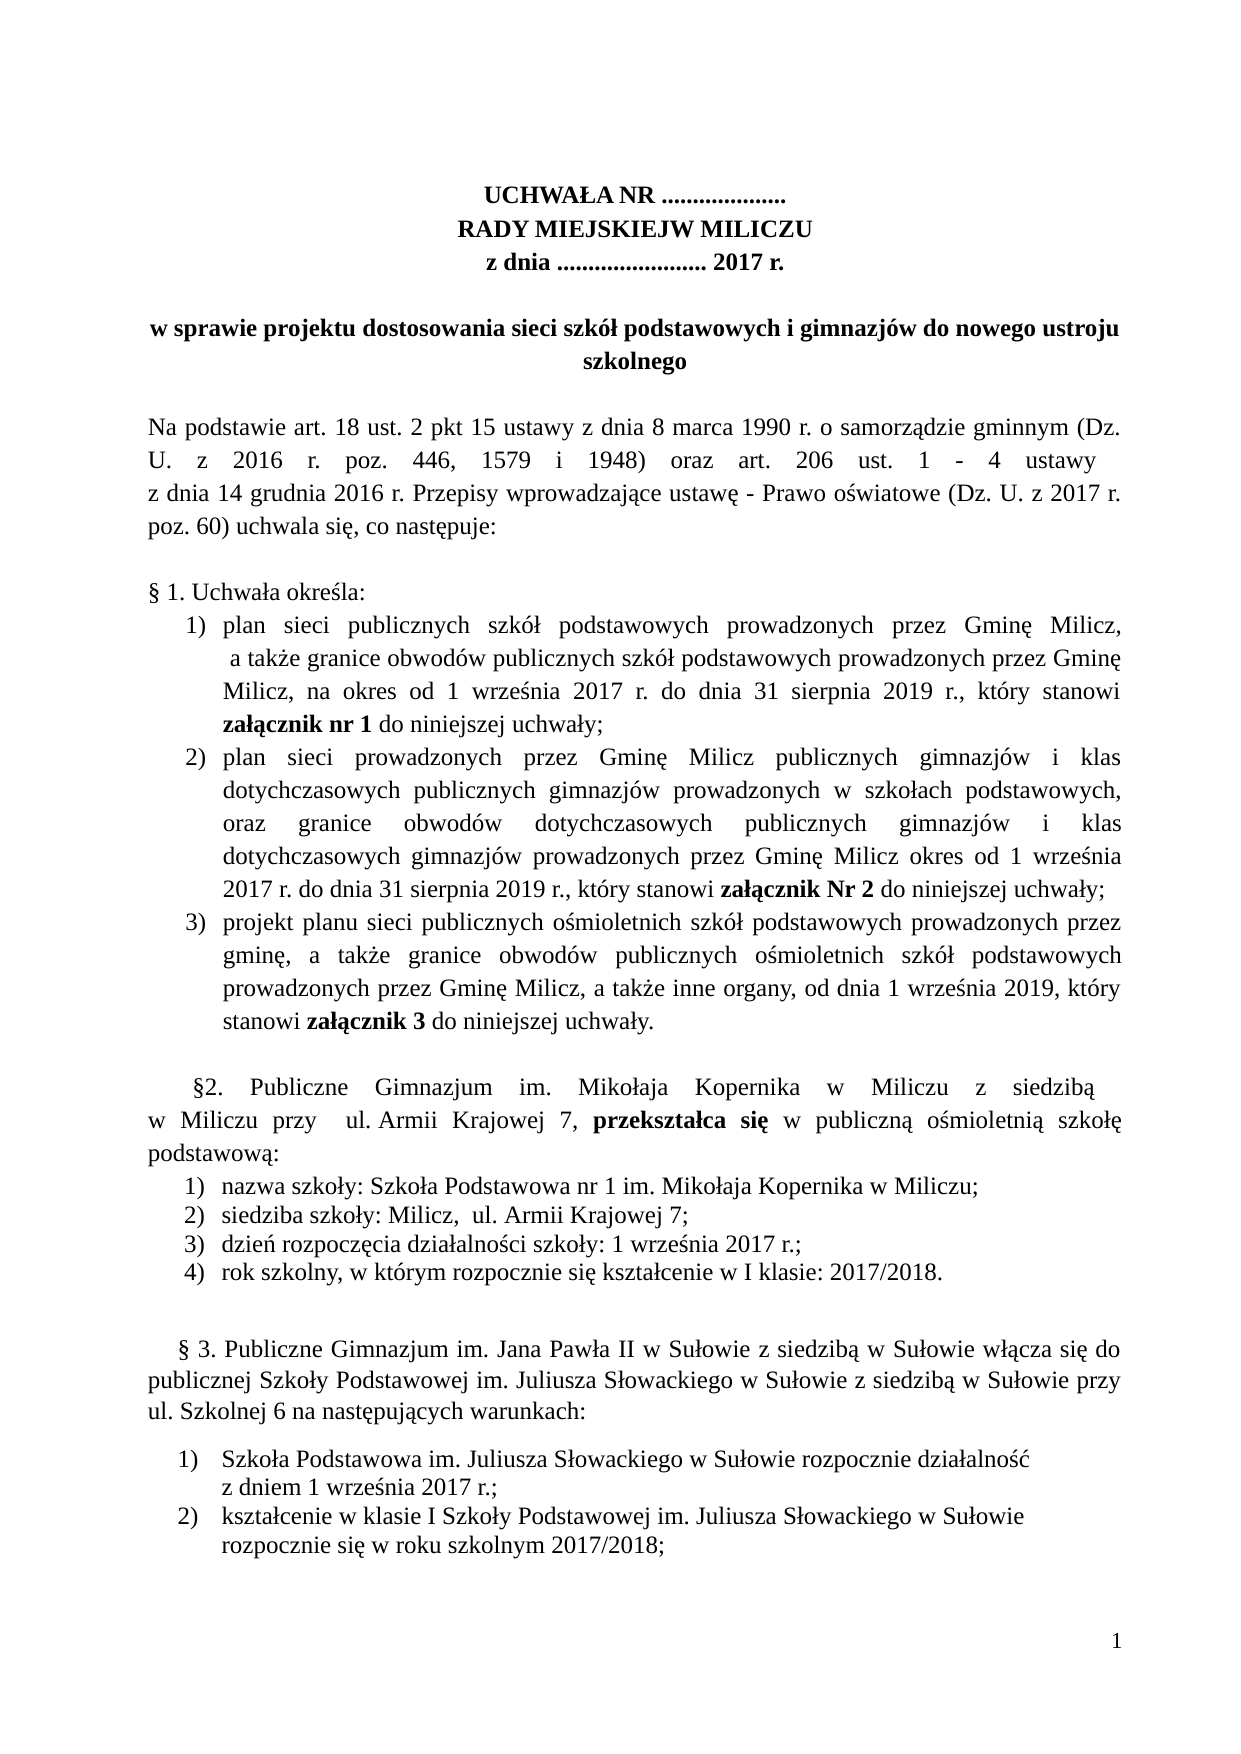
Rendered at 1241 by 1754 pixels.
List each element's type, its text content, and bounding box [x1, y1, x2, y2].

text 1) Szkoła Podstawowa im. Juliusza Słowackiego w Sułowie rozpocznie działalność z dniem 1 września 2017 r.; [177, 1444, 1122, 1501]
text 2) kształcenie w klasie I Szkoły Podstawowej im. Juliusza Słowackiego w Sułowie rozpocznie się w roku szkolnym 2017/2018; [177, 1501, 1122, 1559]
list rok szkolny, w którym rozpocznie się kształcenie w I klasie: 2017/2018. [184, 1257, 1122, 1286]
list plan sieci prowadzonych przez Gminę Milicz publicznych gimnazjów i klas dotychczasowych publicznych gimnazjów prowadzonych w szkołach podstawowych, oraz granice obwodów dotychczasowych publicznych gimnazjów i klas dotychczasowych gimnazjów prowadzonych przez Gminę Milicz okres od 1 września 2017 r. do dnia 31 sierpnia 2019 r., który stanowi załącznik Nr 2 do niniejszej uchwały; [185, 742, 1122, 903]
list plan sieci publicznych szkół podstawowych prowadzonych przez Gminę Milicz, a także granice obwodów publicznych szkół podstawowych prowadzonych przez Gminę Milicz, na okres od 1 września 2017 r. do dnia 31 sierpnia 2019 r., który stanowi załącznik nr 1 do niniejszej uchwały; [185, 610, 1122, 738]
text §2. Publiczne Gimnazjum im. Mikołaja Kopernika w Miliczu z siedzibą w Miliczu przy ul. Armii Krajowej 7, przekształca się w publiczną ośmioletnią szkołę podstawową: [148, 1072, 1122, 1167]
list siedziba szkoły: Milicz, ul. Armii Krajowej 7; [184, 1200, 1122, 1229]
text z dnia ........................ 2017 r. [148, 247, 1122, 275]
text Uchwała Nr .................... [148, 181, 1122, 209]
text § 1. Uchwała określa: [148, 577, 1122, 606]
list dzień rozpoczęcia działalności szkoły: 1 września 2017 r.; [184, 1229, 1122, 1257]
list nazwa szkoły: Szkoła Podstawowa nr 1 im. Mikołaja Kopernika w Miliczu; [184, 1171, 1122, 1200]
list projekt planu sieci publicznych ośmioletnich szkół podstawowych prowadzonych przez gminę, a także granice obwodów publicznych ośmioletnich szkół podstawowych prowadzonych przez Gminę Milicz, a także inne organy, od dnia 1 września 2019, który stanowi załącznik 3 do niniejszej uchwały. [185, 907, 1122, 1035]
text w sprawie projektu dostosowania sieci szkół podstawowych i gimnazjów do nowego ustroju szkolnego [148, 313, 1122, 374]
text Rady MIEJSKIEJW MILICzu [148, 214, 1122, 242]
text § 3. Publiczne Gimnazjum im. Jana Pawła II w Sułowie z siedzibą w Sułowie włącza się do publicznej Szkoły Podstawowej im. Juliusza Słowackiego w Sułowie z siedzibą w Sułowie przy ul. Szkolnej 6 na następujących warunkach: [148, 1334, 1122, 1425]
text Na podstawie art. 18 ust. 2 pkt 15 ustawy z dnia 8 marca 1990 r. o samorządzie gminnym (Dz. U. z 2016 r. poz. 446, 1579 i 1948) oraz art. 206 ust. 1 - 4 ustawy z dnia 14 grudnia 2016 r. Przepisy wprowadzające ustawę - Prawo oświatowe (Dz. U. z 2017 r. poz. 60) uchwala się, co następuje: [148, 379, 1122, 539]
